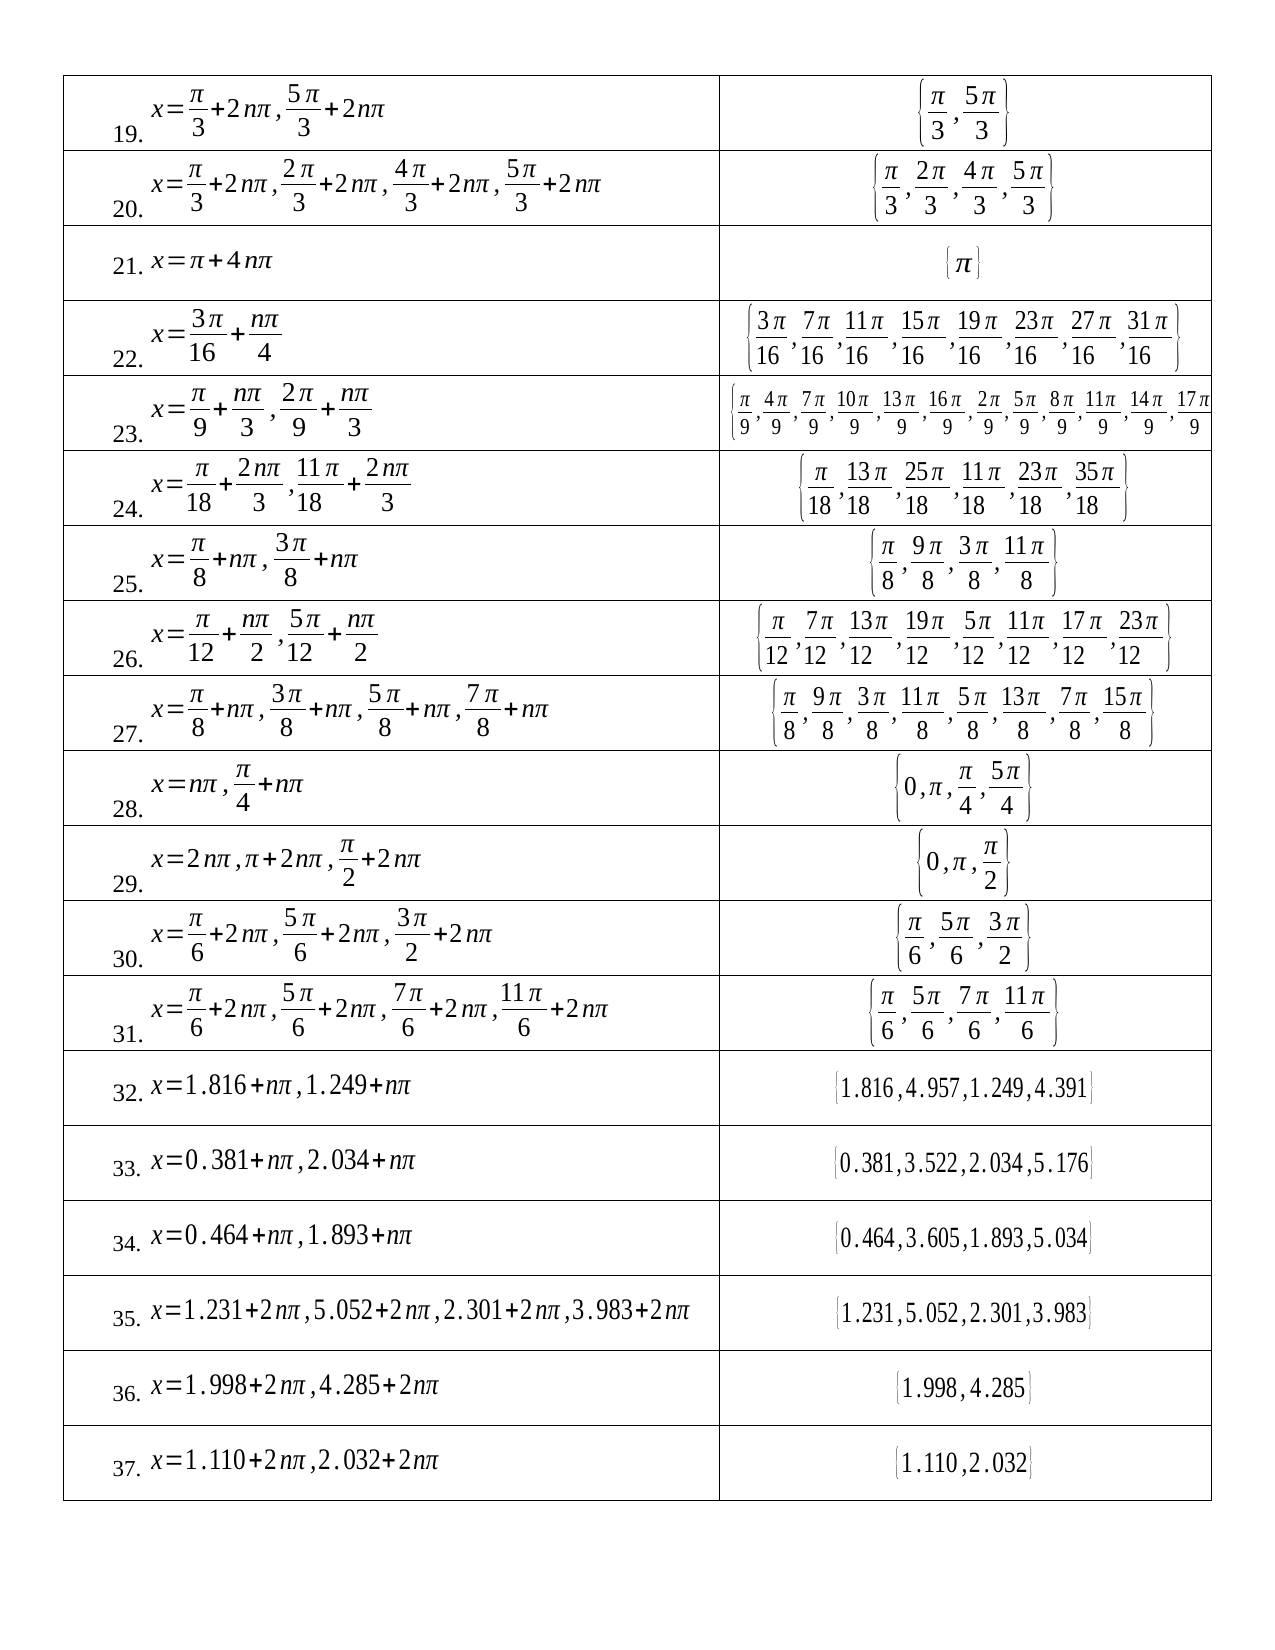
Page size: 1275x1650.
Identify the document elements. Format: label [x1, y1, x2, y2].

table_cell [720, 76, 1211, 150]
table_cell [720, 676, 1211, 750]
table_cell [720, 526, 1211, 600]
table_cell [64, 226, 719, 300]
table_cell [64, 1276, 719, 1350]
table_cell [720, 976, 1211, 1050]
table_cell [720, 1276, 1211, 1350]
table_cell [64, 1426, 719, 1500]
table_cell [64, 1201, 719, 1275]
table_cell [720, 451, 1211, 525]
table_cell [720, 226, 1211, 300]
table_cell [64, 901, 719, 975]
table_cell [64, 1126, 719, 1200]
table_cell [720, 376, 1211, 450]
table_cell [720, 1051, 1211, 1125]
table_cell [64, 1051, 719, 1125]
table_cell [720, 1426, 1211, 1500]
table_cell [64, 76, 719, 150]
table_cell [64, 976, 719, 1050]
table_cell [720, 601, 1211, 675]
table_cell [720, 751, 1211, 825]
table_cell [64, 526, 719, 600]
table_cell [64, 601, 719, 675]
table_cell [64, 676, 719, 750]
table_cell [720, 1126, 1211, 1200]
table_cell [720, 1351, 1211, 1425]
table_cell [64, 151, 719, 225]
table_cell [64, 451, 719, 525]
table_cell [720, 301, 1211, 375]
table_cell [64, 376, 719, 450]
table_cell [720, 826, 1211, 900]
table_cell [64, 301, 719, 375]
table_cell [720, 901, 1211, 975]
table_cell [64, 826, 719, 900]
table_cell [64, 1351, 719, 1425]
table_cell [720, 1201, 1211, 1275]
table_cell [64, 751, 719, 825]
table_cell [720, 151, 1211, 225]
